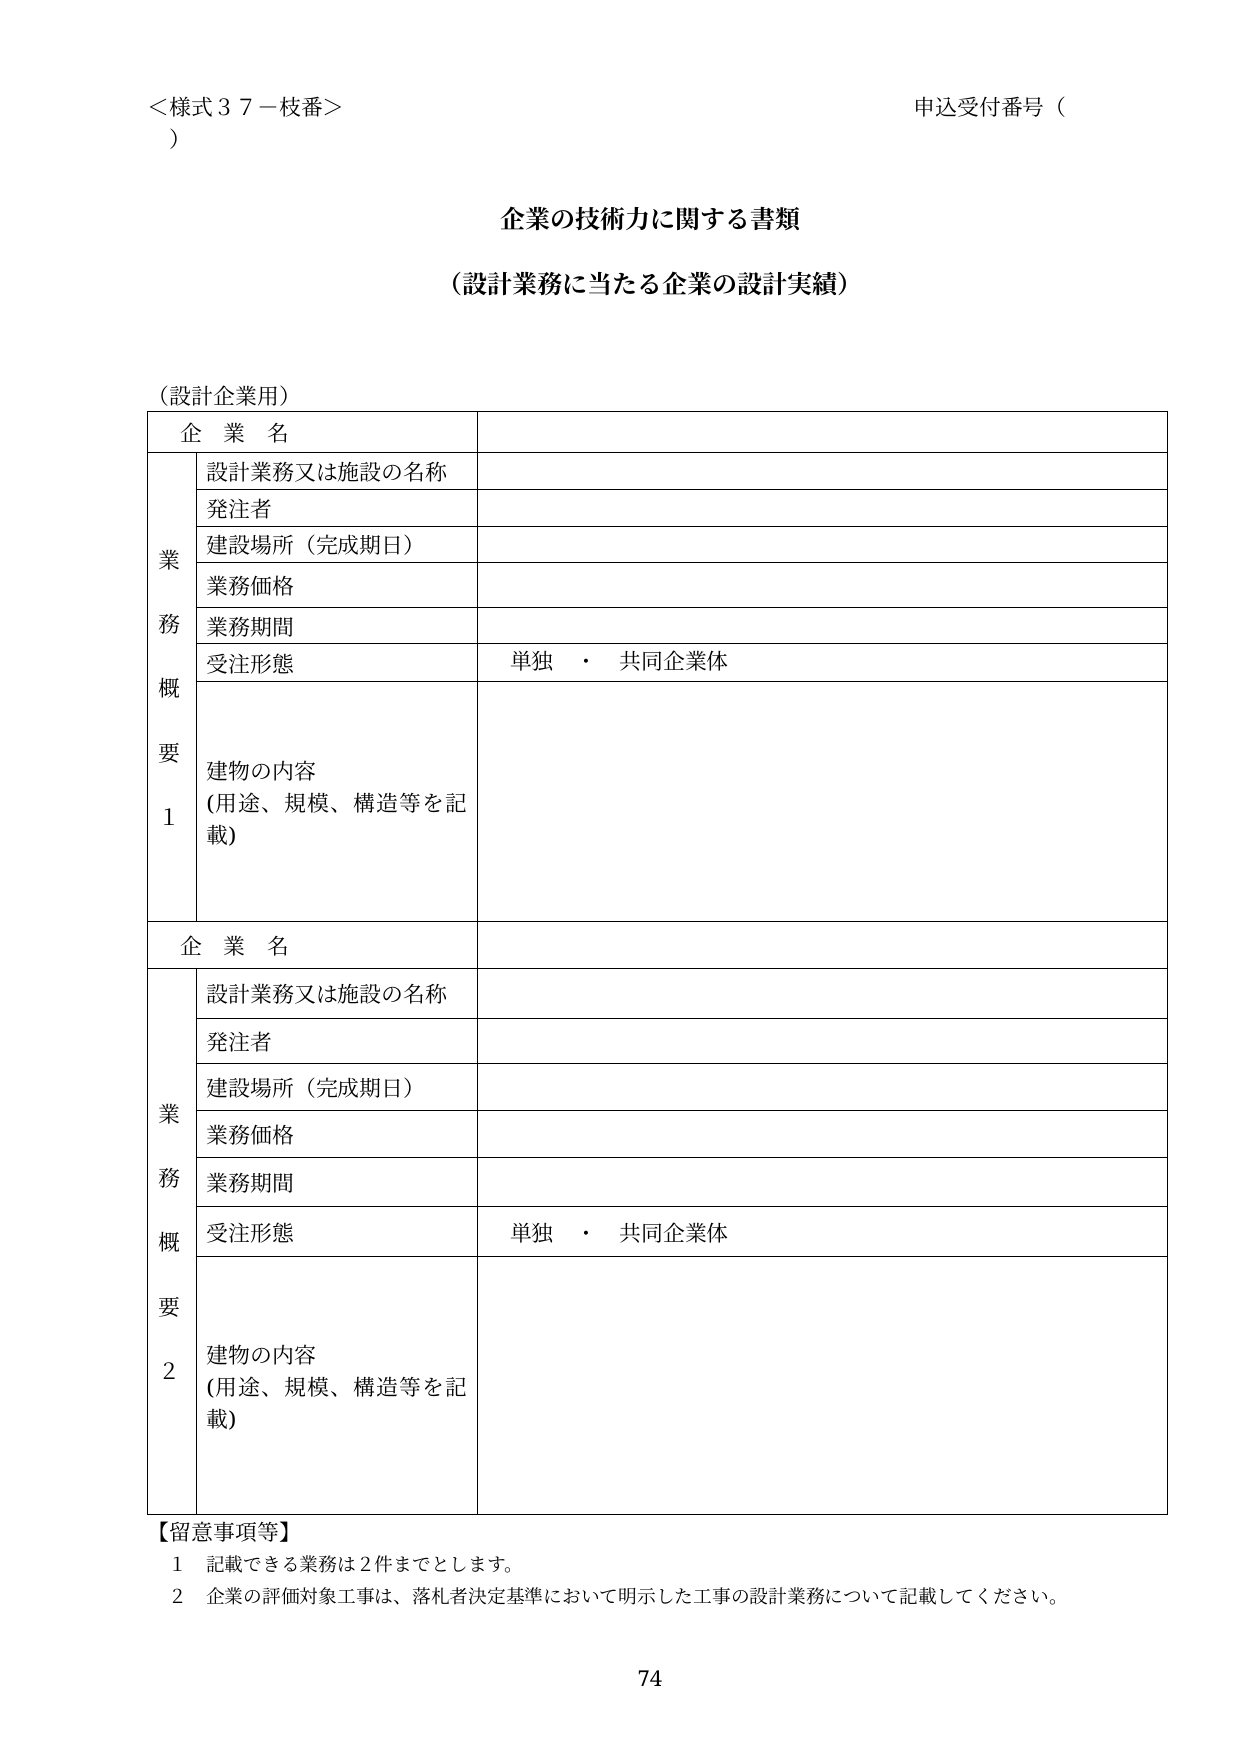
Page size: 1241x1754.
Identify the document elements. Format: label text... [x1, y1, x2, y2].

table_cell [478, 1257, 1167, 1514]
table_cell [478, 922, 1167, 968]
text １ 記載できる業務は２件までとします。 [168, 1547, 1152, 1579]
table_cell [478, 527, 1167, 562]
text 企業の技術力に関する書類 [148, 186, 1152, 250]
table_cell 設計業務又は施設の名称 [197, 453, 477, 489]
table_cell [478, 453, 1167, 489]
text 【留意事項等】 [148, 1515, 1152, 1547]
table_cell 業務価格 [197, 1111, 477, 1157]
text ２ 企業の評価対象工事は、落札者決定基準において明示した工事の設計業務について記載してください。 [168, 1579, 1152, 1611]
table_cell [478, 490, 1167, 526]
table_cell [478, 608, 1167, 643]
table_cell 企 業 名 [148, 922, 477, 968]
table_cell 単独 ・ 共同企業体 [478, 644, 1167, 681]
table_cell [478, 1019, 1167, 1063]
table_cell 業 務 概 要 １ [148, 453, 196, 921]
text （設計業務に当たる企業の設計実績） [148, 250, 1152, 314]
table_cell [478, 1111, 1167, 1157]
table_cell 建設場所（完成期日） [197, 1064, 477, 1110]
table_cell 発注者 [197, 1019, 477, 1063]
table_cell 業務価格 [197, 563, 477, 607]
table_cell 設計業務又は施設の名称 [197, 969, 477, 1018]
table_cell [478, 1064, 1167, 1110]
table_cell [478, 682, 1167, 921]
table_cell 受注形態 [197, 644, 477, 681]
table_cell 単独 ・ 共同企業体 [478, 1207, 1167, 1256]
text （設計企業用） [148, 378, 1152, 411]
table_cell 受注形態 [197, 1207, 477, 1256]
table_cell 業務期間 [197, 608, 477, 643]
table_cell 建物の内容 (用途、規模、構造等を記載) [197, 682, 477, 921]
table_cell [478, 563, 1167, 607]
text ＜様式３７－枝番＞ 申込受付番号（ ） [148, 90, 1152, 154]
table_header 企 業 名 [148, 412, 477, 452]
table_cell 建設場所（完成期日） [197, 527, 477, 562]
table_cell 業務期間 [197, 1158, 477, 1206]
table_header [478, 412, 1167, 452]
table_cell [478, 969, 1167, 1018]
table_cell 業 務 概 要 ２ [148, 969, 196, 1514]
table_cell 建物の内容 (用途、規模、構造等を記載) [197, 1257, 477, 1514]
table_cell 発注者 [197, 490, 477, 526]
table_cell [478, 1158, 1167, 1206]
